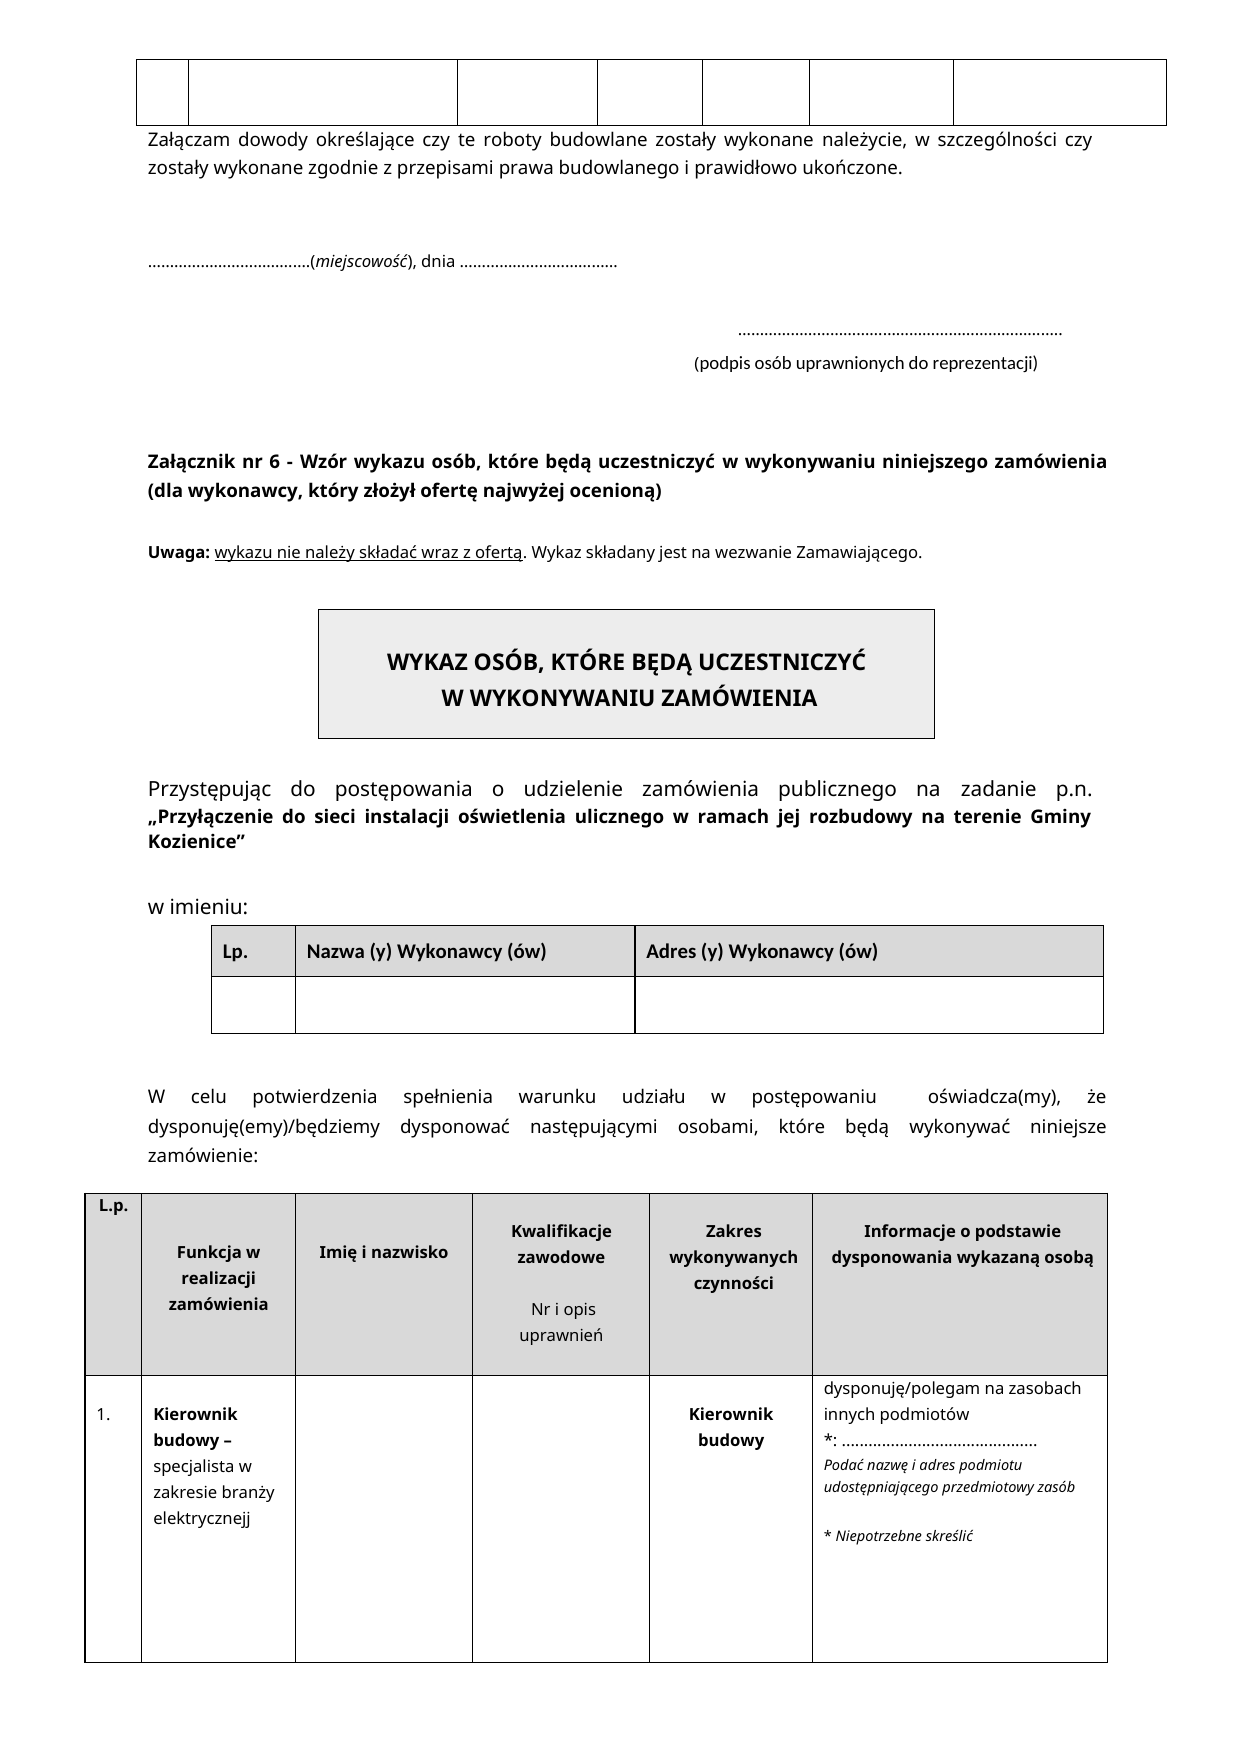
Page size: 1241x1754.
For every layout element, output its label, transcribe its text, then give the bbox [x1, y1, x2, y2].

table_header Lp. [212, 926, 295, 976]
text W celu potwierdzenia spełnienia warunku udziału w postępowaniu oświadcza(my), że dysponuję(emy)/będziemy dysponować następującymi osobami, które będą wykonywać niniejsze zamówienie: [148, 1084, 1107, 1168]
table_header Kwalifikacje zawodowe Nr i opis uprawnień [473, 1194, 649, 1375]
table_cell [954, 60, 1166, 125]
table_cell 1. [86, 1376, 141, 1662]
table_cell [810, 60, 953, 125]
table_cell 2. [137, 60, 188, 125]
table_cell [598, 60, 702, 125]
text w imieniu: [148, 892, 1107, 921]
table_cell [458, 60, 597, 125]
text Załącznik nr 6 - Wzór wykazu osób, które będą uczestniczyć w wykonywaniu niniejszego zamówienia (dla wykonawcy, który złożył ofertę najwyżej ocenioną) [148, 448, 1107, 503]
text Załączam dowody określające czy te roboty budowlane zostały wykonane należycie, w szczególności czy zostały wykonane zgodnie z przepisami prawa budowlanego i prawidłowo ukończone. [148, 126, 1092, 179]
table_header Adres (y) Wykonawcy (ów) [636, 926, 1103, 976]
table_header Imię i nazwisko [296, 1194, 472, 1375]
table_header Zakres wykonywanych czynności [650, 1194, 812, 1375]
table_cell [703, 60, 809, 125]
table_header Nazwa (y) Wykonawcy (ów) [296, 926, 634, 976]
table_cell Kierownik budowy [650, 1376, 812, 1662]
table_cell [189, 60, 457, 125]
text ……………………………….(miejscowość), dnia ……………………………… [148, 249, 1092, 272]
text ……………………………………………………………….. (podpis osób uprawnionych do reprezentacji) [148, 317, 1092, 374]
table_header L.p. [86, 1194, 141, 1375]
table_cell [636, 977, 1103, 1033]
table_cell [212, 977, 295, 1033]
table_header Informacje o podstawie dysponowania wykazaną osobą [813, 1194, 1107, 1375]
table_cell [813, 1376, 1107, 1662]
table_cell [296, 1376, 472, 1662]
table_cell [142, 1376, 295, 1662]
table_cell [473, 1376, 649, 1662]
text Uwaga: wykazu nie należy składać wraz z ofertą. Wykaz składany jest na wezwanie Zamawiającego. [148, 541, 1092, 563]
table_header WYKAZ OSÓB, KTÓRE BĘDĄ UCZESTNICZYĆ W WYKONYWANIU ZAMÓWIENIA [319, 610, 934, 738]
table_header Funkcja w realizacji zamówienia [142, 1194, 295, 1375]
table_cell [296, 977, 634, 1033]
text Przystępując do postępowania o udzielenie zamówienia publicznego na zadanie p.n. „Przyłączenie do sieci instalacji oświetlenia ulicznego w ramach jej rozbudowy na terenie Gminy Kozienice” [148, 774, 1092, 854]
